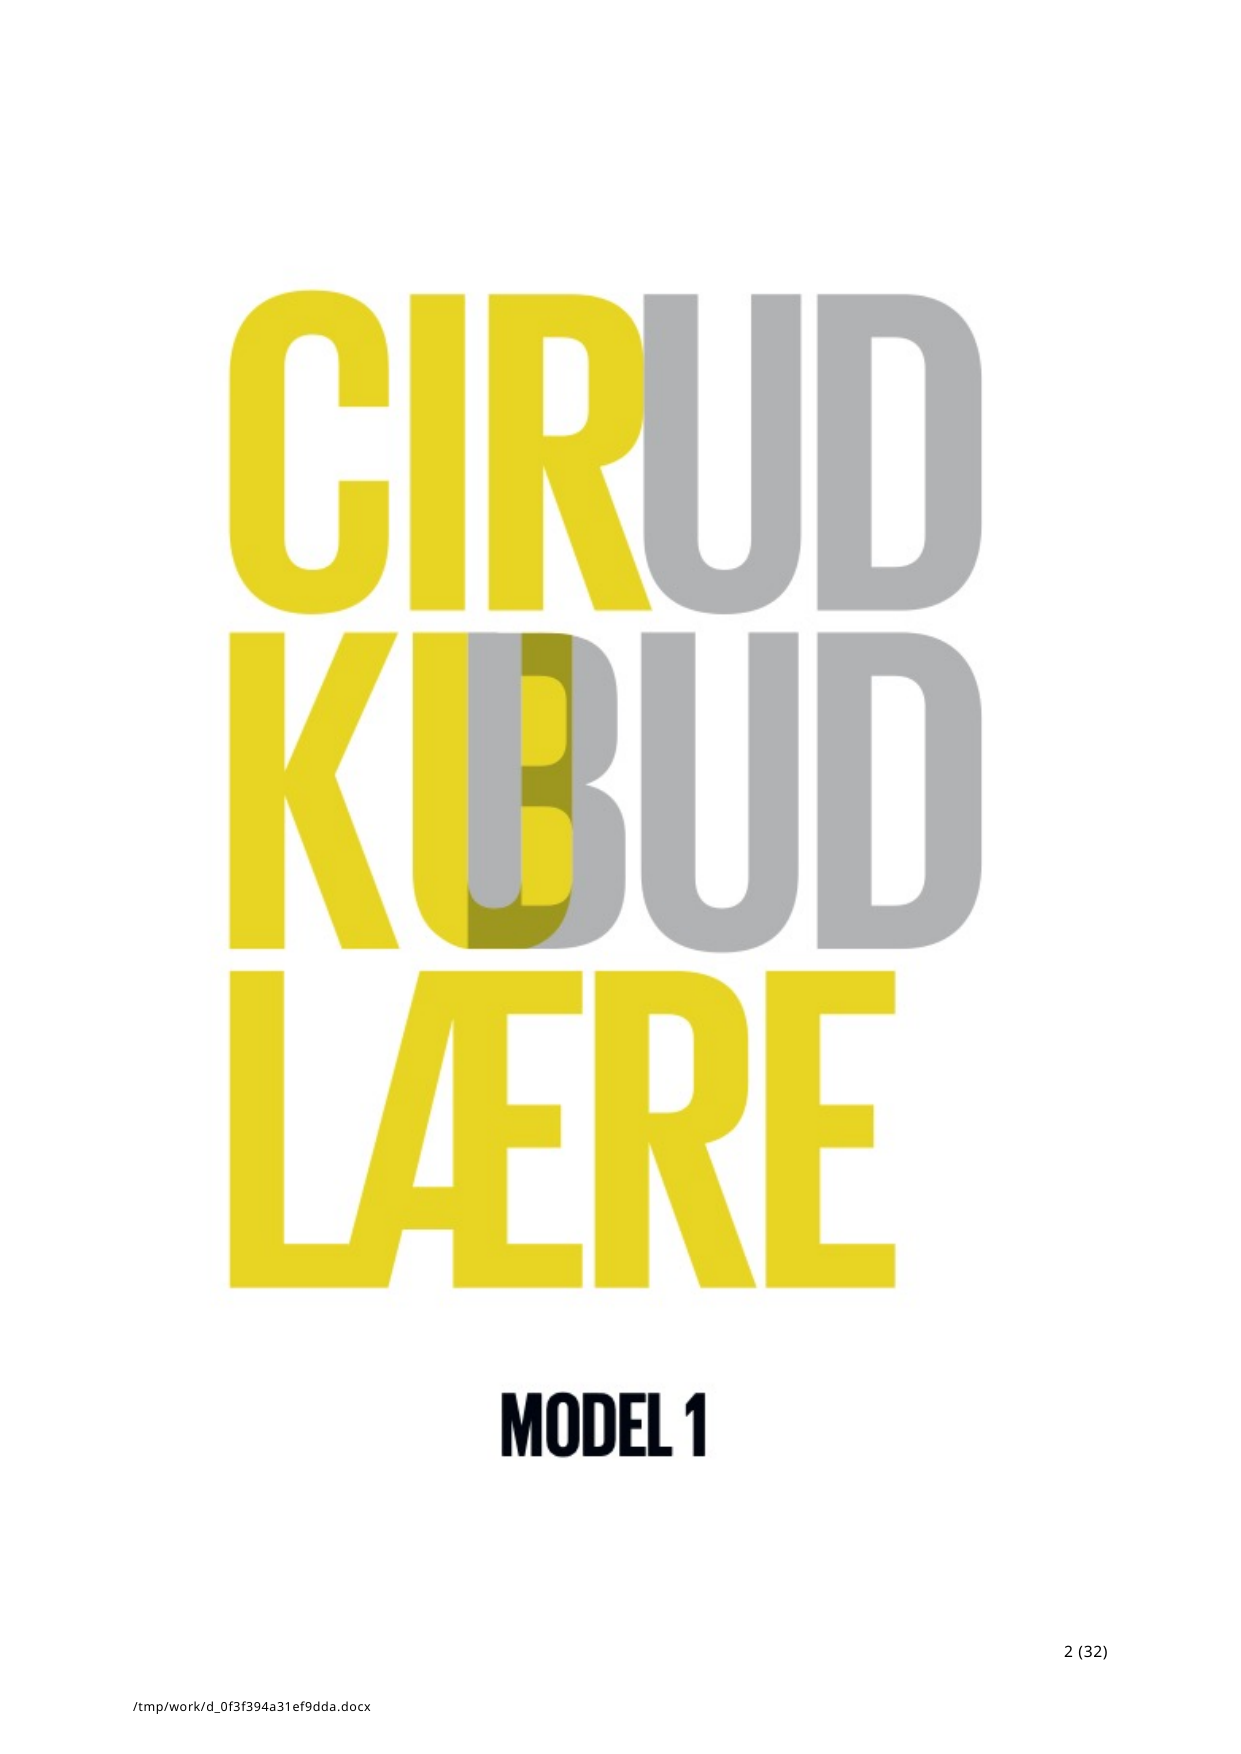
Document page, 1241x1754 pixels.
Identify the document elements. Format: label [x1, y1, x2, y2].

picture [132, 242, 1077, 1577]
